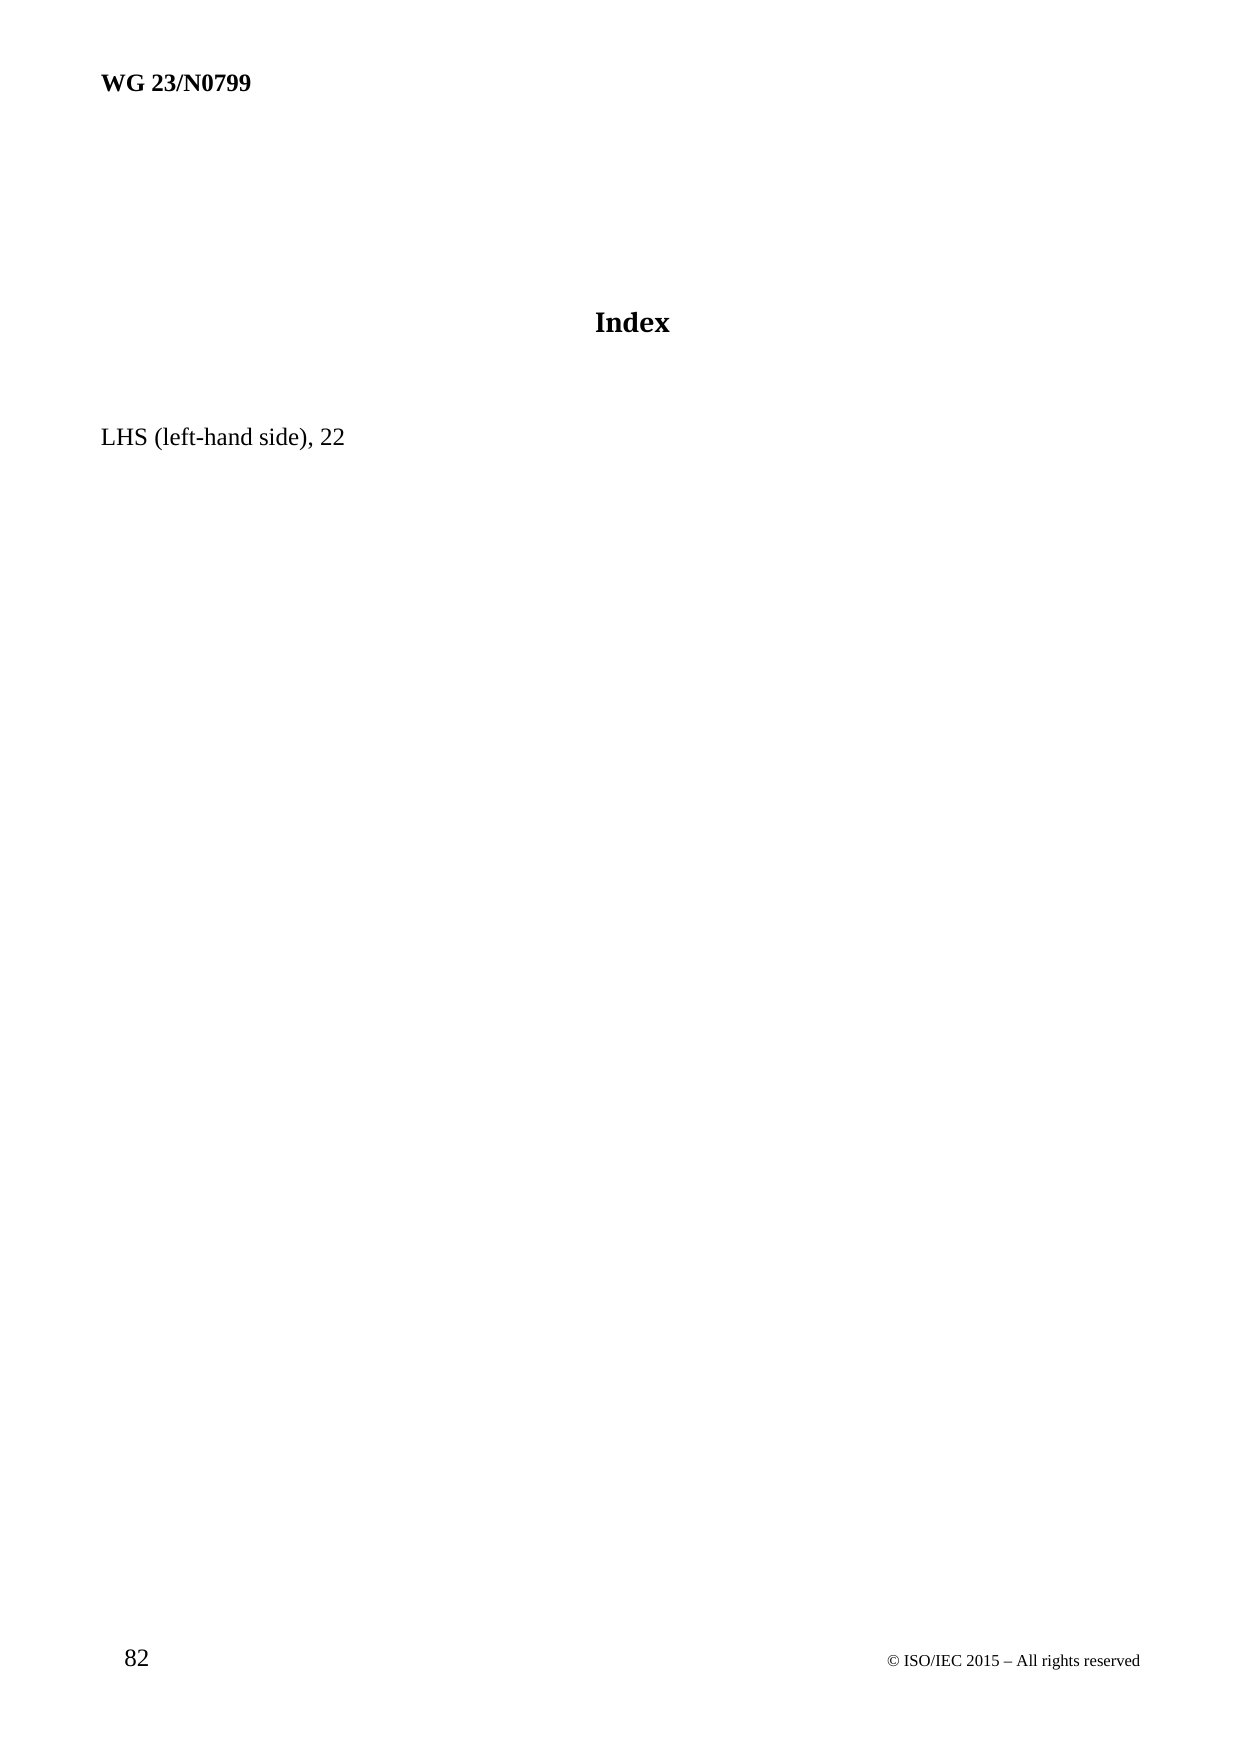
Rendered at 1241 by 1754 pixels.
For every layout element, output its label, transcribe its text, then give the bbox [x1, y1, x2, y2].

subtitle Index [101, 306, 1164, 339]
text LHS (left-hand side), 22 [101, 422, 594, 451]
